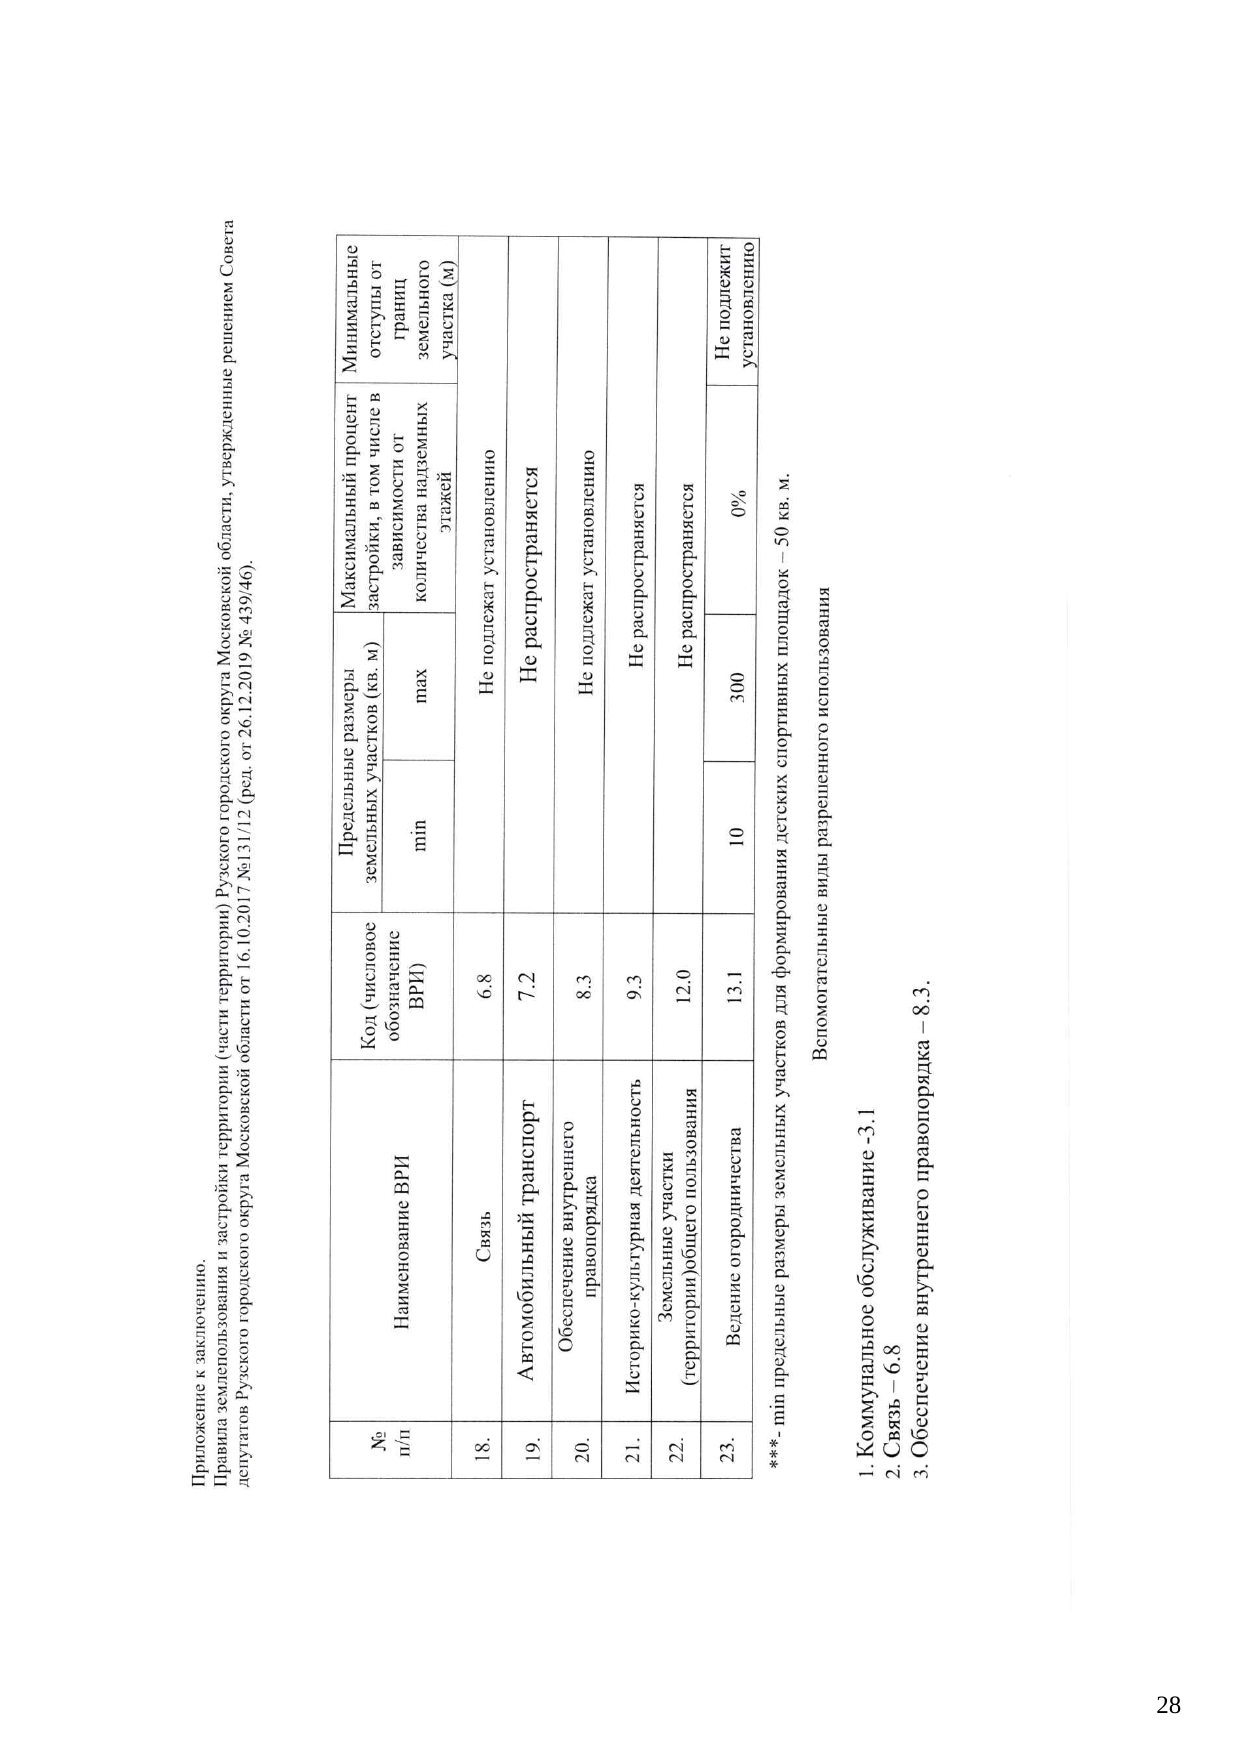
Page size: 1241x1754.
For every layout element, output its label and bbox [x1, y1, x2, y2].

picture [103, 88, 1182, 1627]
